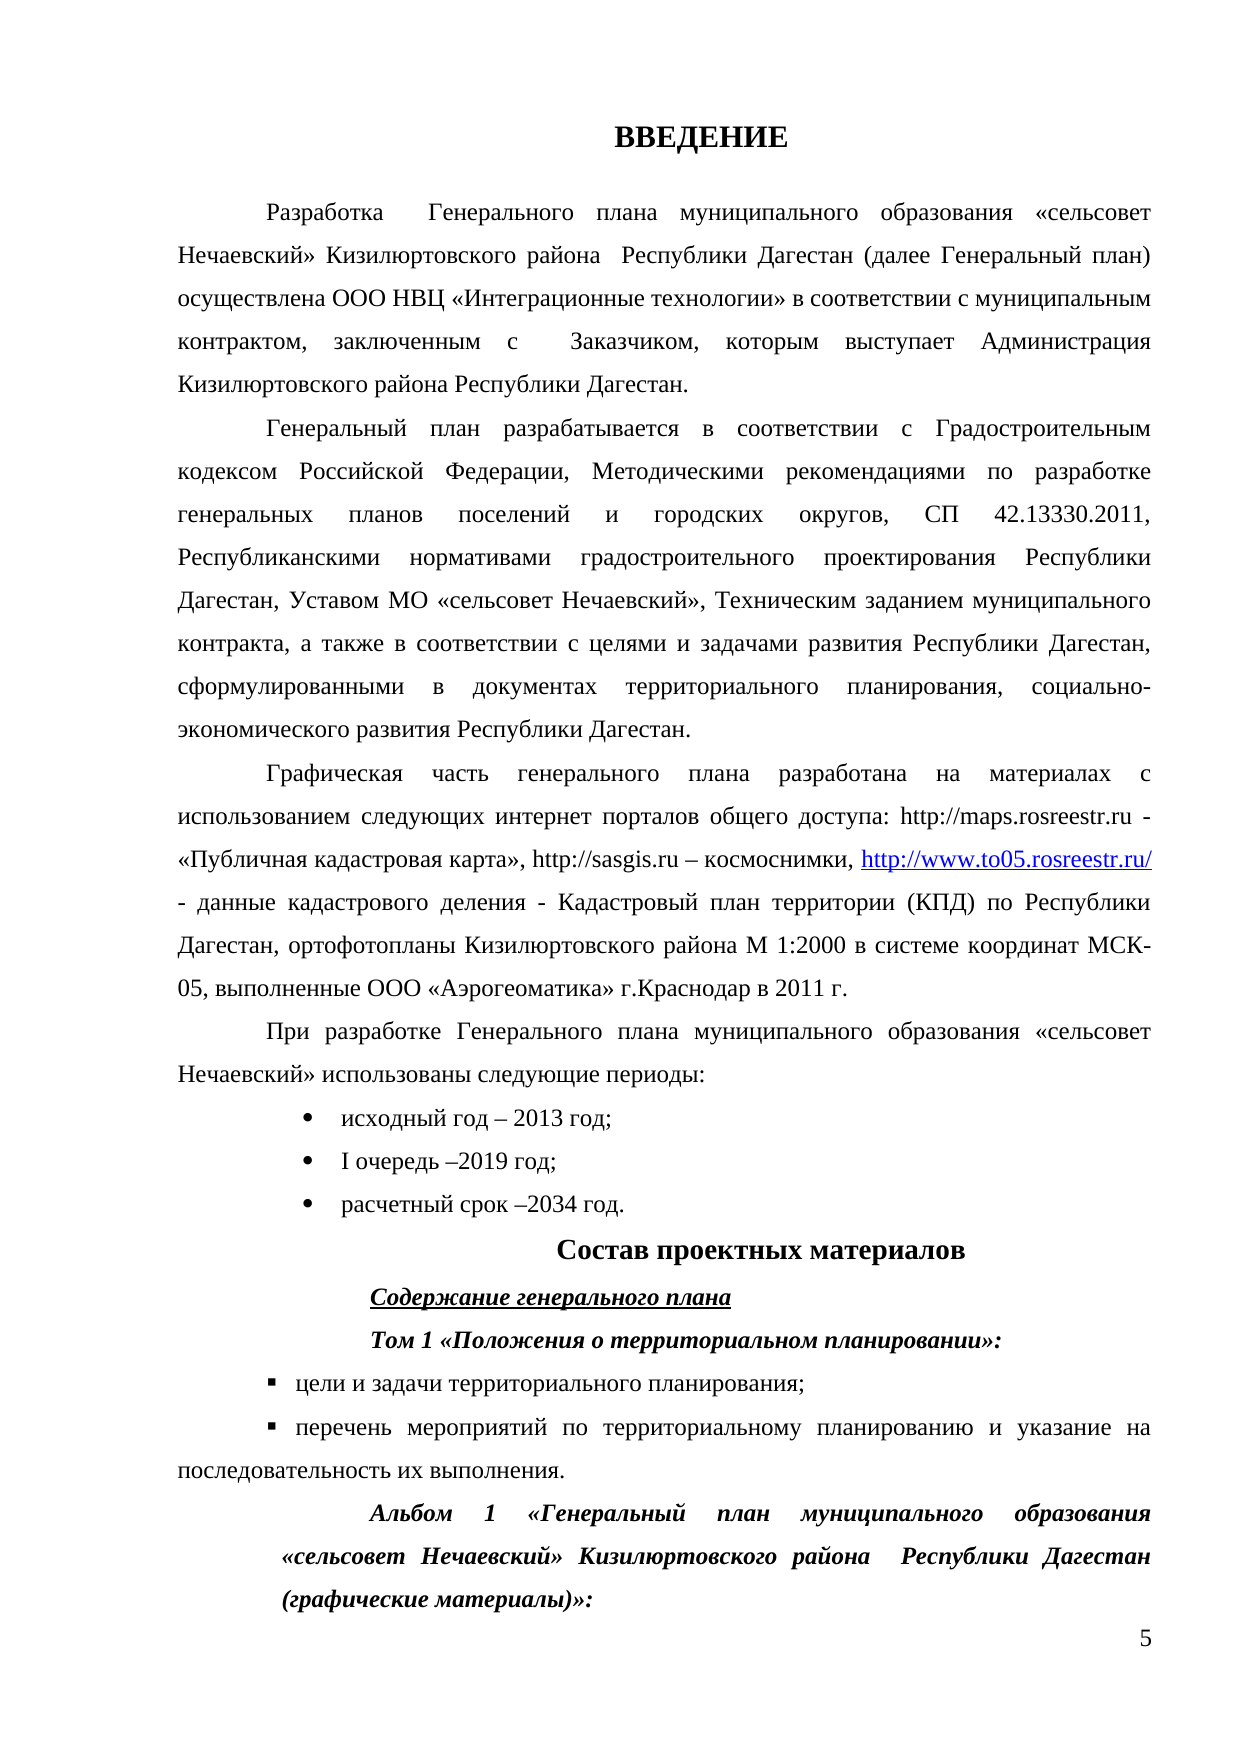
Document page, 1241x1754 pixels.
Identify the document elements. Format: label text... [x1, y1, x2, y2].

text Том 1 «Положения о территориальном планировании»: [281, 1325, 1152, 1354]
text Состав проектных материалов [281, 1232, 1152, 1266]
list расчетный срок –2034 год. [303, 1189, 1152, 1218]
list I очередь –2019 год; [303, 1146, 1152, 1174]
subtitle ВВЕДЕНИЕ [177, 118, 1152, 154]
list цели и задачи территориального планирования; [177, 1368, 1152, 1397]
list перечень мероприятий по территориальному планированию и указание на последовательность их выполнения. [177, 1412, 1152, 1483]
text Альбом 1 «Генеральный план муниципального образования «сельсовет Нечаевский» Кизилюртовского района Республики Дагестан (графические материалы)»: [281, 1498, 1152, 1613]
text Содержание генерального плана [281, 1282, 1152, 1311]
list При разработке Генерального плана муниципального образования «сельсовет Нечаевский» использованы следующие периоды: [177, 1016, 1152, 1088]
list Генеральный план разрабатывается в соответствии с Градостроительным кодексом Российской Федерации, Методическими рекомендациями по разработке генеральных планов поселений и городских округов, СП 42.13330.2011, Республиканскими нормативами градостроительного проектирования Республики Дагестан, Уставом МО «сельсовет Нечаевский», Техническим заданием муниципального контракта, а также в соответствии с целями и задачами развития Республики Дагестан, сформулированными в документах территориального планирования, социально-экономического развития Республики Дагестан. [177, 413, 1152, 743]
list Разработка Генерального плана муниципального образования «сельсовет Нечаевский» Кизилюртовского района Республики Дагестан (далее Генеральный план) осуществлена ООО НВЦ «Интеграционные технологии» в соответствии с муниципальным контрактом, заключенным с Заказчиком, которым выступает Администрация Кизилюртовского района Республики Дагестан. [177, 197, 1152, 398]
list исходный год – 2013 год; [303, 1103, 1152, 1131]
list Графическая часть генерального плана разработана на материалах с использованием следующих интернет порталов общего доступа: http://maps.rosreestr.ru - «Публичная кадастровая карта», http://sasgis.ru – космоснимки, http://www.to05.rosreestr.ru/ - данные кадастрового деления - Кадастровый план территории (КПД) по Республики Дагестан, ортофотопланы Кизилюртовского района М 1:2000 в системе координат МСК-05, выполненные ООО «Аэрогеоматика» г.Краснодар в 2011 г. [177, 758, 1152, 1002]
